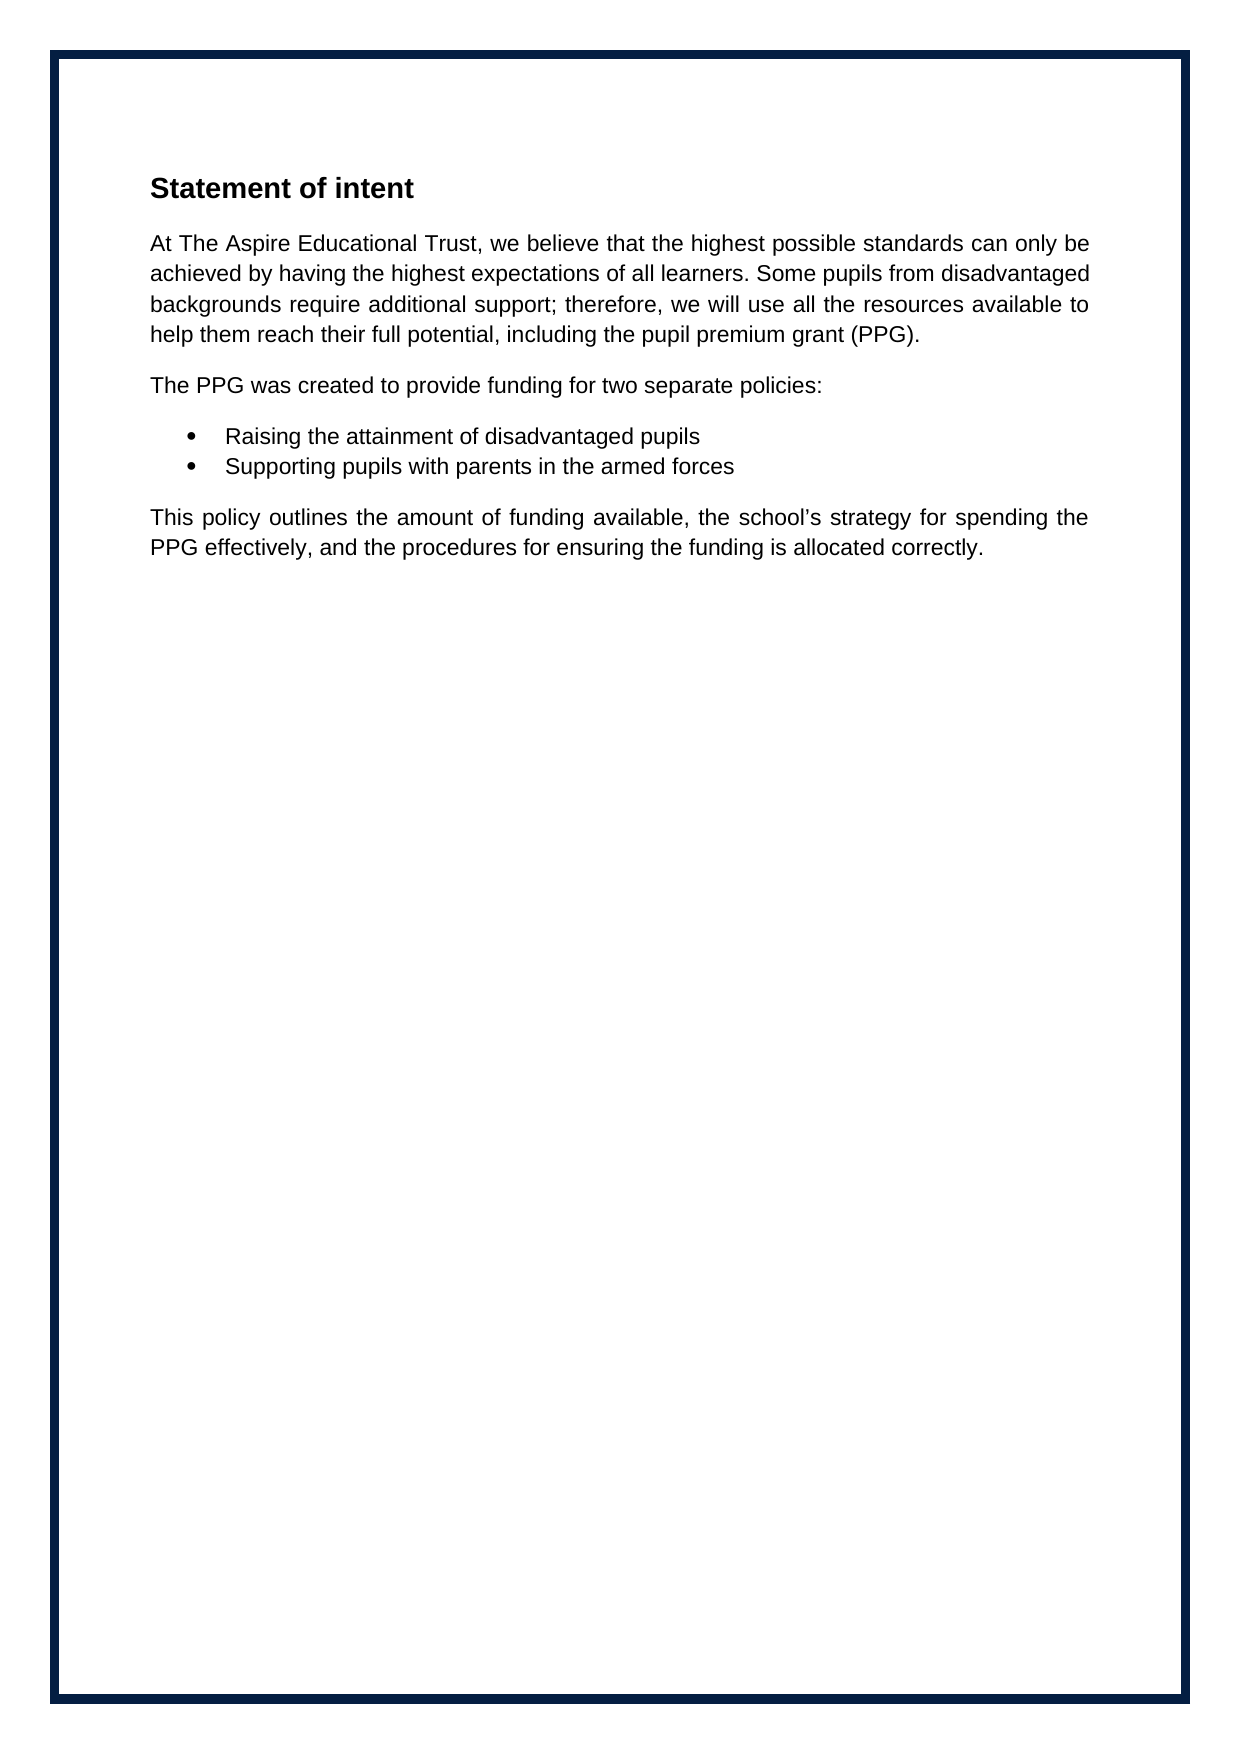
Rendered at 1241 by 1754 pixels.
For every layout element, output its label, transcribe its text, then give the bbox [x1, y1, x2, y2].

list Raising the attainment of disadvantaged pupils [187, 423, 1090, 449]
list Supporting pupils with parents in the armed forces [187, 453, 1090, 479]
text This policy outlines the amount of funding available, the school’s strategy for spending the PPG effectively, and the procedures for ensuring the funding is allocated correctly. [150, 504, 1090, 561]
text At The Aspire Educational Trust, we believe that the highest possible standards can only be achieved by having the highest expectations of all learners. Some pupils from disadvantaged backgrounds require additional support; therefore, we will use all the resources available to help them reach their full potential, including the pupil premium grant (PPG). [150, 230, 1090, 347]
text Statement of intent [150, 171, 1090, 204]
text The PPG was created to provide funding for two separate policies: [150, 372, 1090, 398]
